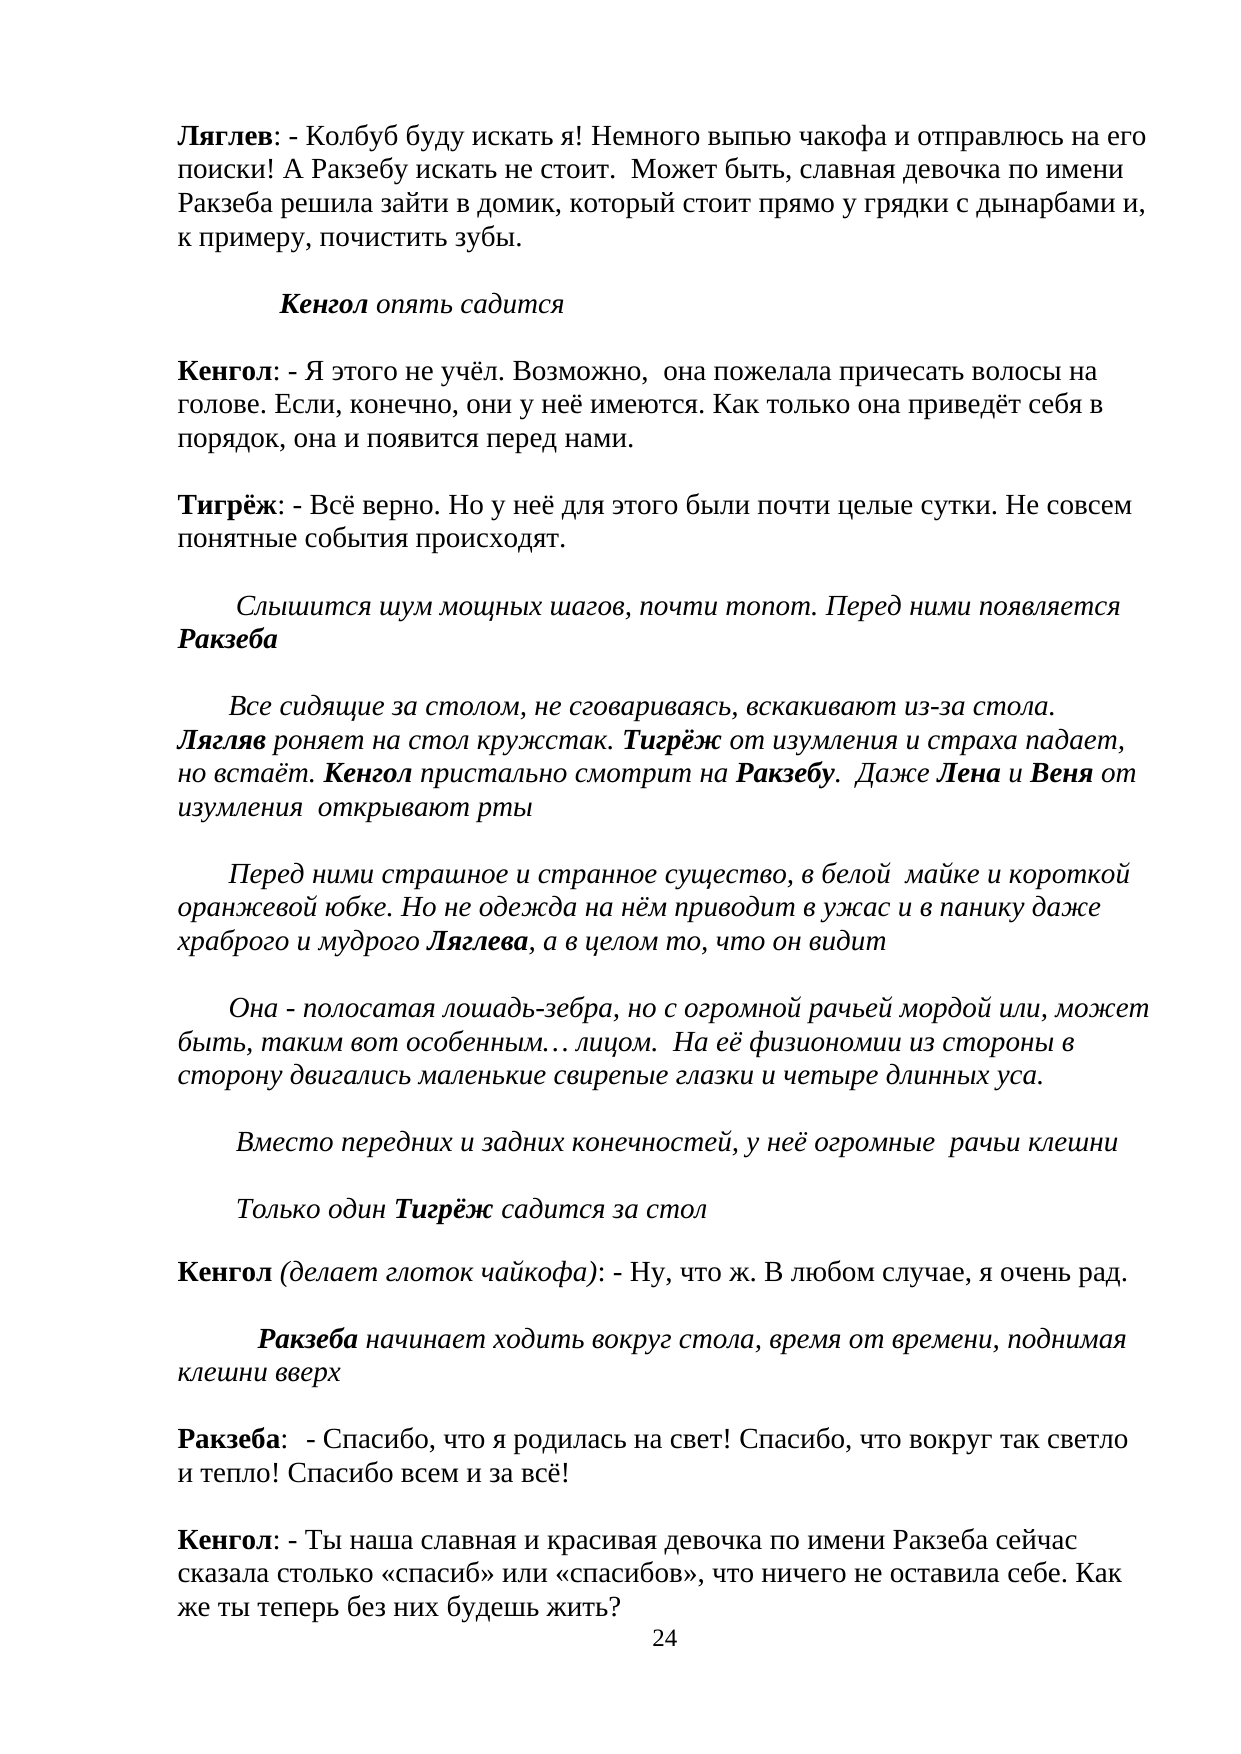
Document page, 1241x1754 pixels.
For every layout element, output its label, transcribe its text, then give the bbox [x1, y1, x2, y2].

text Все сидящие за столом, не сговариваясь, вскакивают из-за стола. Лягляв роняет на стол кружстак. Тигрёж от изумления и страха падает, но встаёт. Кенгол пристально смотрит на Ракзебу. Даже Лена и Веня от изумления открывают рты [177, 688, 1152, 822]
text Тигрёж: - Всё верно. Но у неё для этого были почти целые сутки. Не совсем понятные события происходят. [177, 487, 1152, 554]
text Перед ними страшное и странное существо, в белой майке и короткой оранжевой юбке. Но не одежда на нём приводит в ужас и в панику даже храброго и мудрого Ляглева, а в целом то, что он видит [177, 856, 1152, 957]
text Кенгол: - Ты наша славная и красивая девочка по имени Ракзеба сейчас сказала столько «спасиб» или «спасибов», что ничего не оставила себе. Как же ты теперь без них будешь жить? [177, 1522, 1152, 1623]
text Кенгол опять садится [177, 286, 1152, 319]
text Только один Тигрёж садится за стол [177, 1191, 1152, 1225]
text Кенгол: - Я этого не учёл. Возможно, она пожелала причесать волосы на голове. Если, конечно, они у неё имеются. Как только она приведёт себя в порядок, она и появится перед нами. [177, 353, 1152, 453]
text Вместо передних и задних конечностей, у неё огромные рачьи клешни [177, 1124, 1152, 1158]
text Ракзеба: - Спасибо, что я родилась на свет! Спасибо, что вокруг так светло и тепло! Спасибо всем и за всё! [177, 1421, 1152, 1488]
text Она - полосатая лошадь-зебра, но с огромной рачьей мордой или, может быть, таким вот особенным… лицом. На её физиономии из стороны в сторону двигались маленькие свирепые глазки и четыре длинных уса. [177, 990, 1152, 1091]
text Слышится шум мощных шагов, почти топот. Перед ними появляется [177, 588, 1152, 621]
text Ляглев: - Колбуб буду искать я! Немного выпью чакофа и отправлюсь на его поиски! А Ракзебу искать не стоит. Может быть, славная девочка по имени Ракзеба решила зайти в домик, который стоит прямо у грядки с дынарбами и, к примеру, почистить зубы. [177, 118, 1152, 252]
text Ракзеба начинает ходить вокруг стола, время от времени, поднимая клешни вверх [177, 1321, 1152, 1388]
text Ракзеба [177, 621, 1152, 655]
text Кенгол (делает глоток чайкофа): - Ну, что ж. В любом случае, я очень рад. [177, 1254, 1152, 1287]
